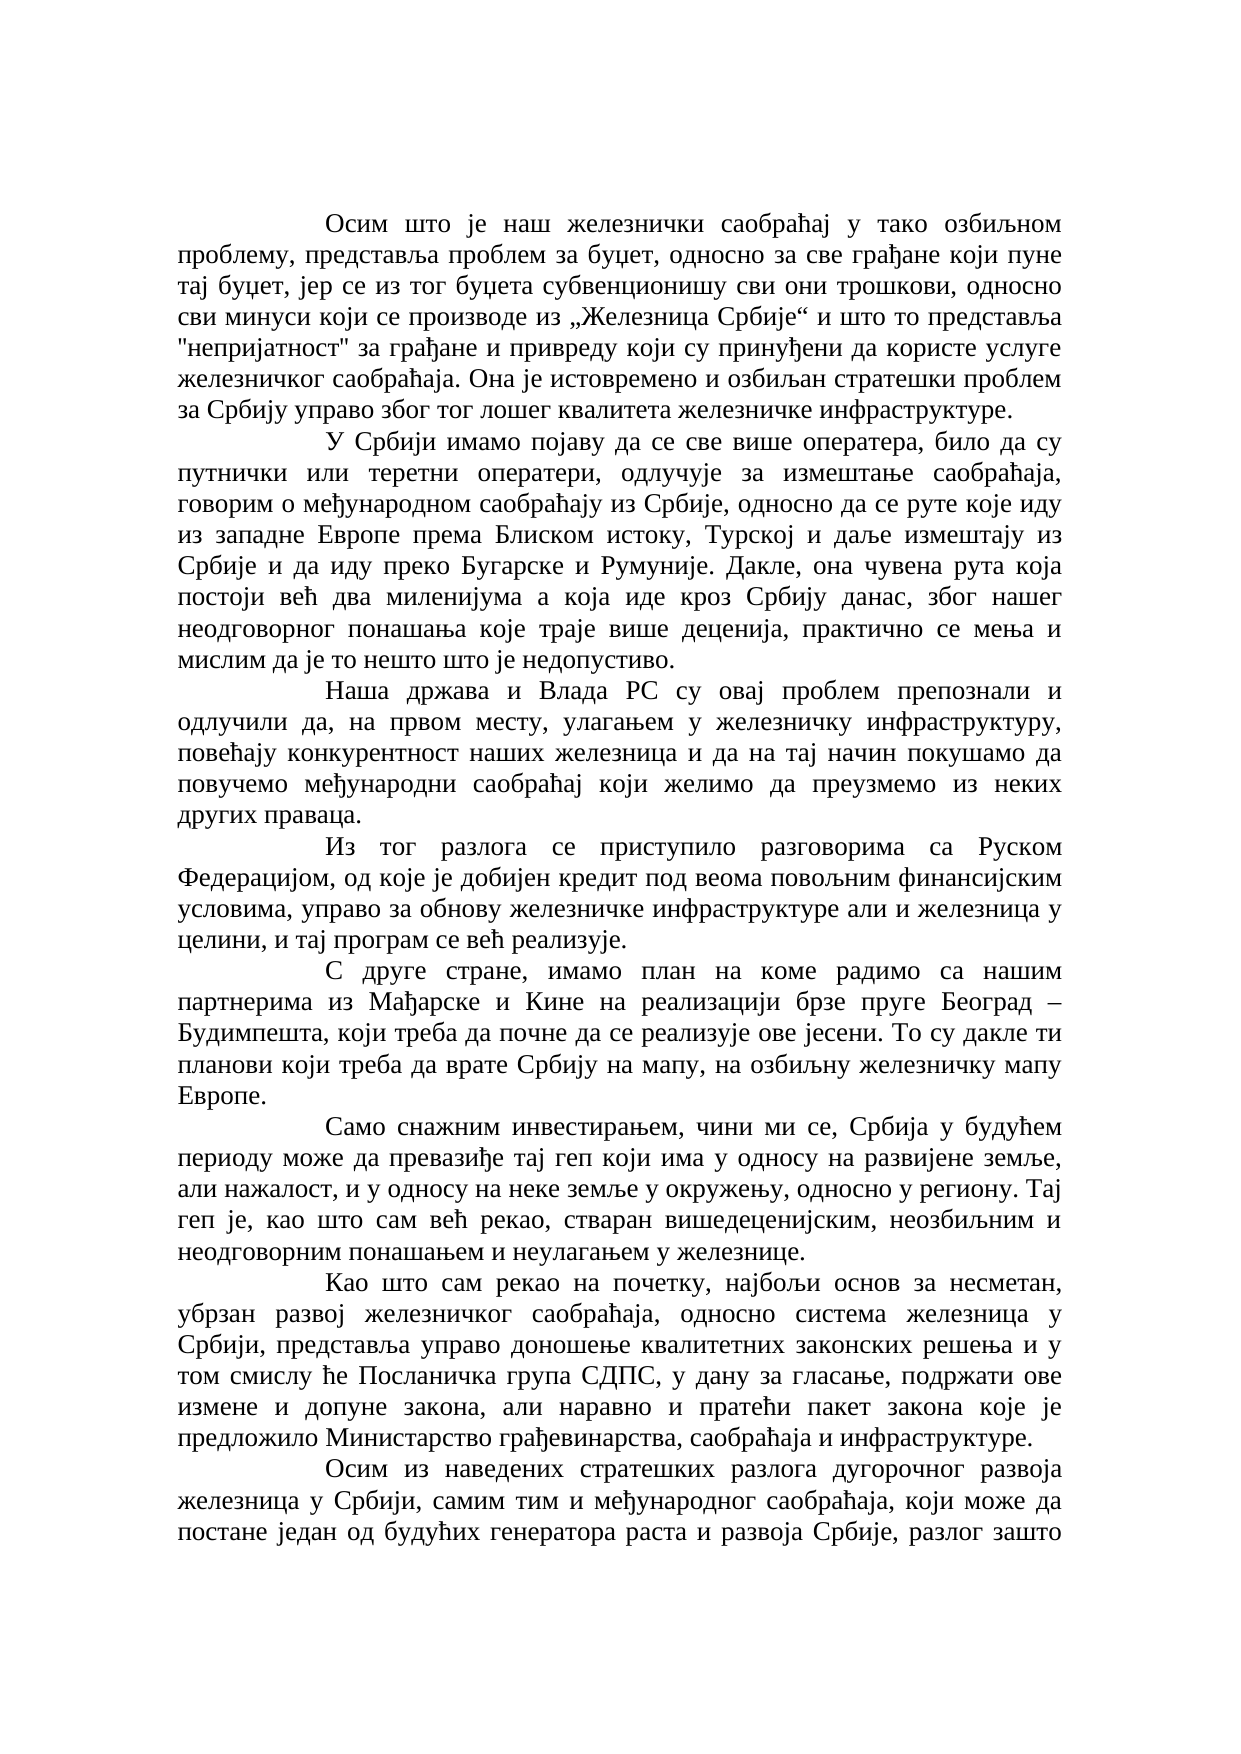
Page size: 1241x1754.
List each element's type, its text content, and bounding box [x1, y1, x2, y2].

text У Србији имамо појаву да се све више оператера, било да су путнички или теретни оператери, одлучује за измештање саобраћаја, говорим о међународном саобраћају из Србије, односно да се руте које иду из западне Европе према Блиском истоку, Турској и даље измештају из Србије и да иду преко Бугарске и Румуније. Дакле, она чувена рута која постоји већ два миленијума а која иде кроз Србију данас, због нашег неодговорног понашања које траје више деценија, практично се мења и мислим да је то нешто што је недопустиво. [177, 425, 1063, 674]
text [177, 1453, 1063, 1546]
text Као што сам рекао на почетку, најбољи основ за несметан, убрзан развој железничког саобраћаја, односно система железница у Србији, представља управо доношење квалитетних законских решења и у том смислу ће Посланичка група СДПС, у дану за гласање, подржати ове измене и допуне закона, али наравно и пратећи пакет закона које је предложило Министарство грађевинарства, саобраћаја и инфраструктуре. [177, 1266, 1063, 1453]
text Осим што је наш железнички саобраћај у тако озбиљном проблему, представља проблем за буџет, односно за све грађане који пуне тај буџет, јер се из тог буџета субвенционишу сви они трошкови, односно сви минуси који се производе из „Железница Србије“ и што то представља ''непријатност'' за грађане и привреду који су принуђени да користе услуге железничког саобраћаја. Она је истовремено и озбиљан стратешки проблем за Србију управо због тог лошег квалитета железничке инфраструктуре. [177, 207, 1063, 425]
text Из тог разлога се приступило разговорима са Руском Федерацијом, од које је добијен кредит под веома повољним финансијским условима, управо за обнову железничке инфраструктуре али и железница у целини, и тај програм се већ реализује. [177, 830, 1063, 954]
text Само снажним инвестирањем, чини ми се, Србија у будућем периоду може да превазиђе тај геп који има у односу на развијене земље, али нажалост, и у односу на неке земље у окружењу, односно у региону. Тај геп је, као што сам већ рекао, стваран вишедеценијским, неозбиљним и неодговорним понашањем и неулагањем у железнице. [177, 1110, 1063, 1266]
text С друге стране, имамо план на коме радимо са нашим партнерима из Мађарске и Кине на реализацији брзе пруге Београд – Будимпешта, који треба да почне да се реализује ове јесени. То су дакле ти планови који треба да врате Србију на мапу, на озбиљну железничку мапу Европе. [177, 954, 1063, 1110]
text Наша држава и Влада РС су овај проблем препознали и одлучили да, на првом месту, улагањем у железничку инфраструктуру, повећају конкурентност наших железница и да на тај начин покушамо да повучемо међународни саобраћај који желимо да преузмемо из неких других праваца. [177, 674, 1063, 830]
